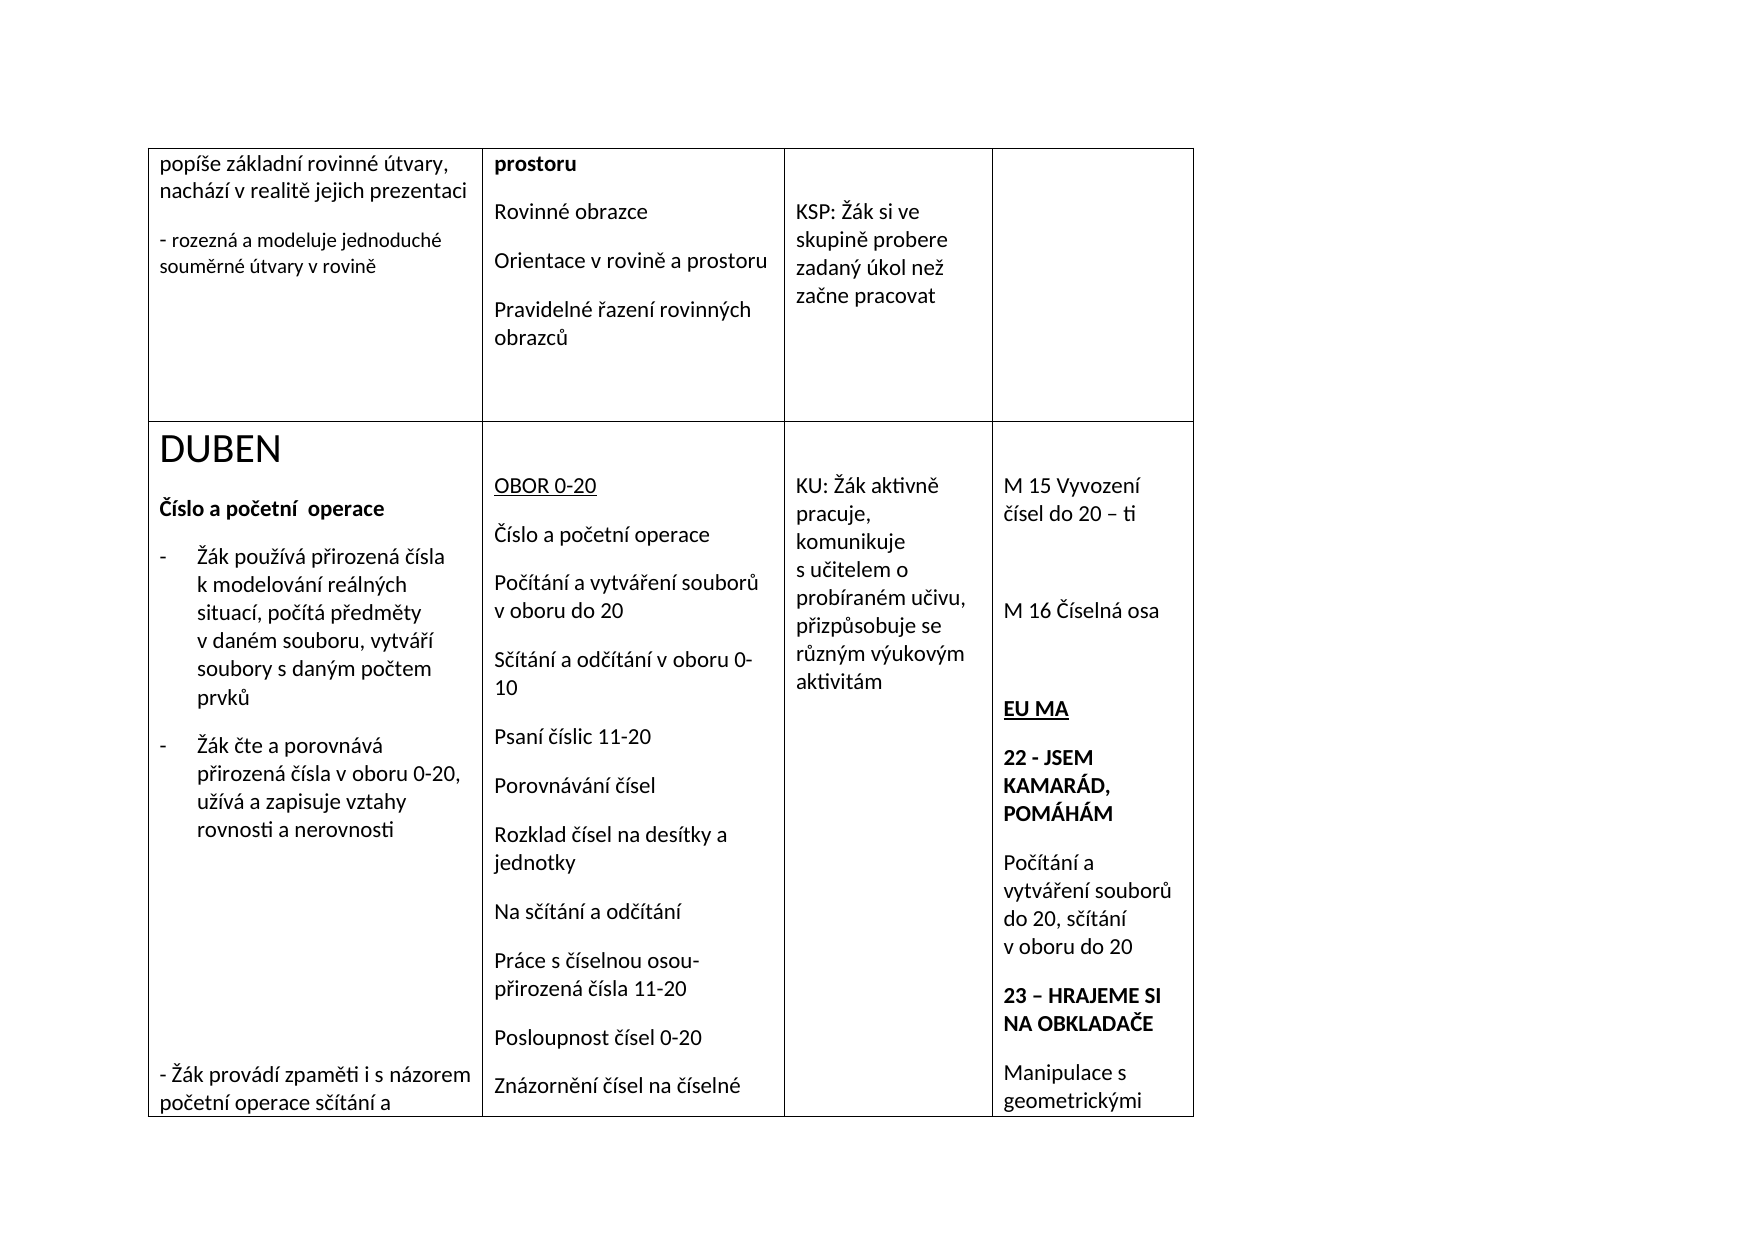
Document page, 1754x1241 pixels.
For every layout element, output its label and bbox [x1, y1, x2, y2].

table_cell [993, 149, 1193, 421]
table_cell [149, 149, 482, 421]
table_cell [483, 422, 784, 1116]
table_cell [785, 149, 992, 421]
table_cell [785, 422, 992, 1116]
table_cell [483, 149, 784, 421]
table_cell [993, 422, 1193, 1116]
table_cell [149, 422, 482, 1116]
